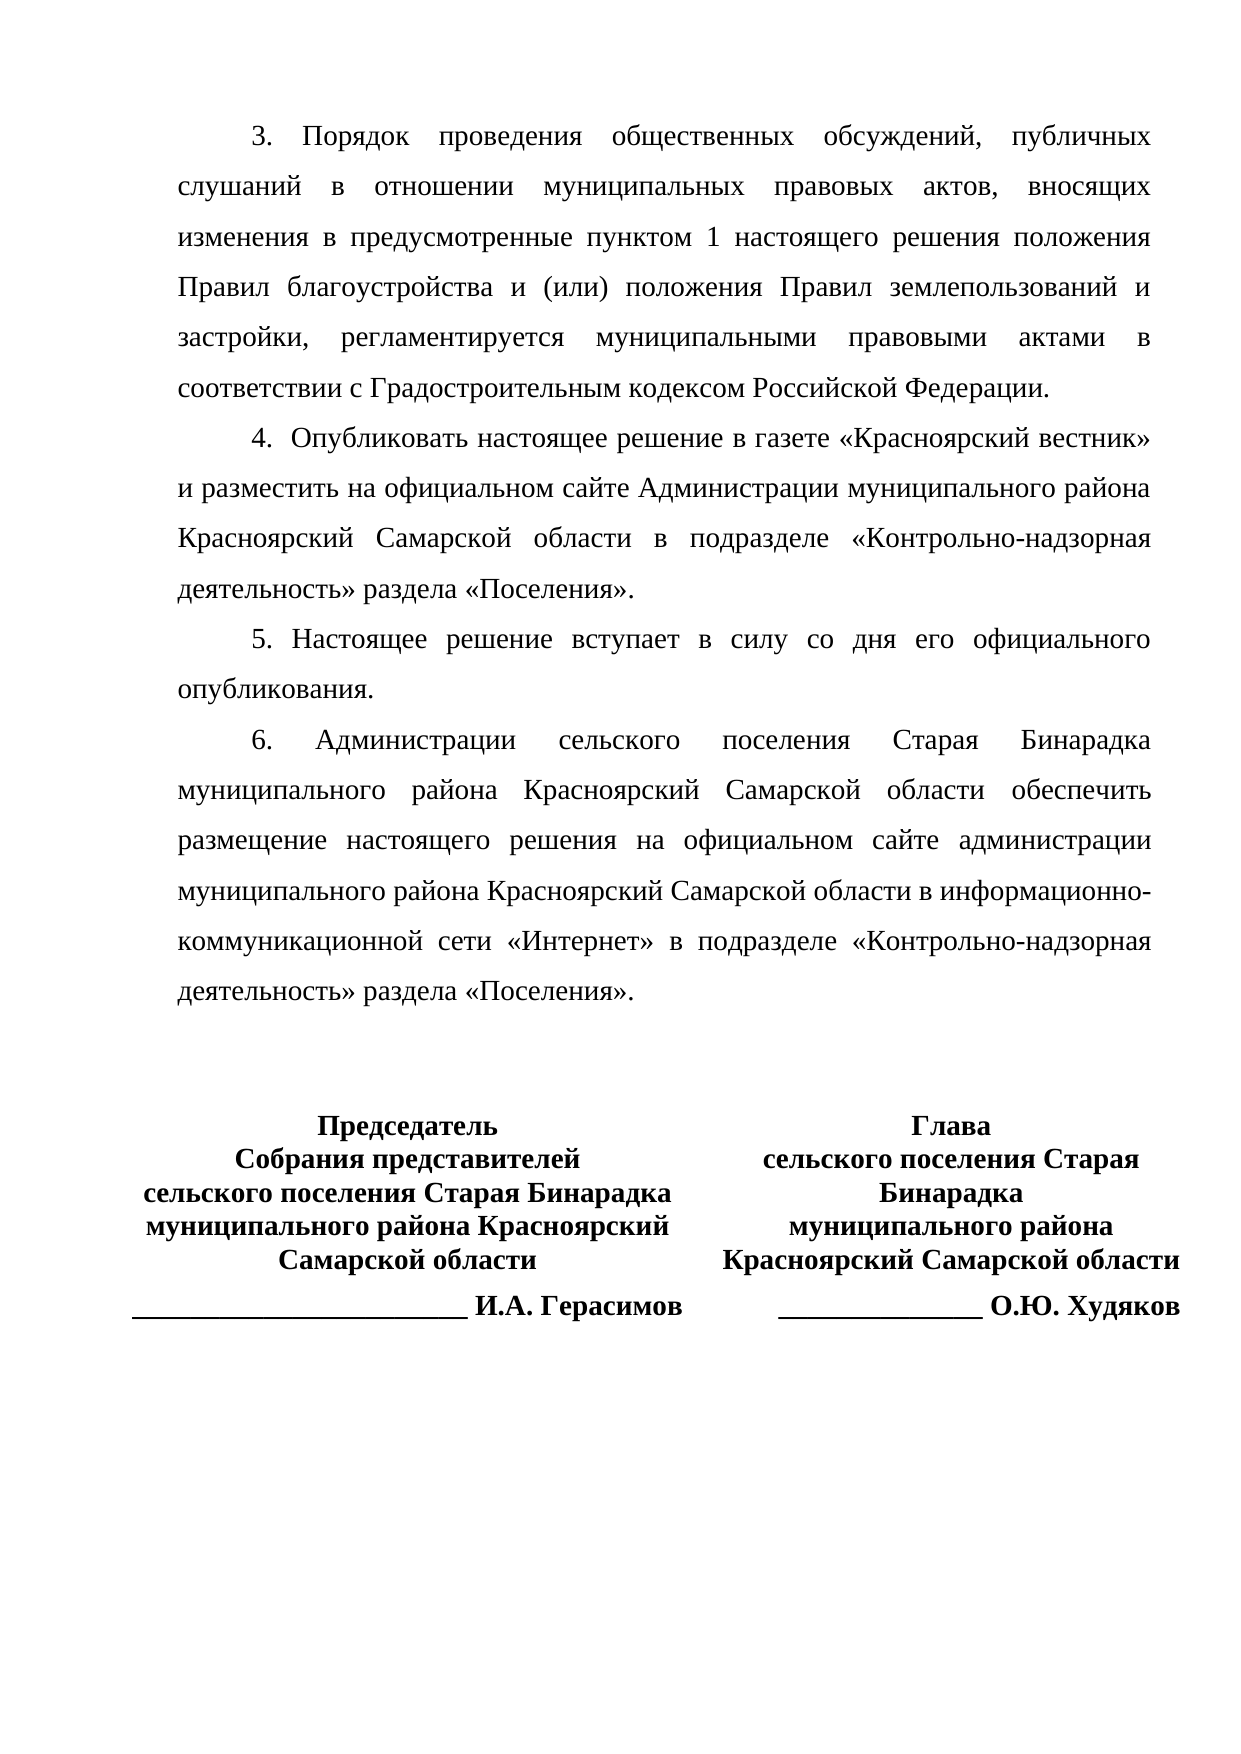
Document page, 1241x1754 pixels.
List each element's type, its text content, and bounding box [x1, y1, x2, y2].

text 5. Настоящее решение вступает в силу со дня его официального опубликования. [177, 621, 1152, 705]
text 6. Администрации сельского поселения Старая Бинарадка муниципального района Красноярский Самарской области обеспечить размещение настоящего решения на официальном сайте администрации муниципального района Красноярский Самарской области в информационно-коммуникационной сети «Интернет» в подразделе «Контрольно-надзорная деятельность» раздела «Поселения». [177, 722, 1152, 1007]
table_header Глава сельского поселения Старая Бинарадка муниципального района Красноярский Самарской области ______________ О.Ю. Худяков [694, 1108, 1208, 1341]
text 3. Порядок проведения общественных обсуждений, публичных слушаний в отношении муниципальных правовых актов, вносящих изменения в предусмотренные пунктом 1 настоящего решения положения Правил благоустройства и (или) положения Правил землепользований и застройки, регламентируется муниципальными правовыми актами в соответствии с Градостроительным кодексом Российской Федерации. [177, 118, 1152, 403]
text 4. Опубликовать настоящее решение в газете «Красноярский вестник» и разместить на официальном сайте Администрации муниципального района Красноярский Самарской области в подразделе «Контрольно-надзорная деятельность» раздела «Поселения». [177, 420, 1152, 604]
table_header Председатель Собрания представителей сельского поселения Старая Бинарадка муниципального района Красноярский Самарской области _______________________ И.А. Герасимов [121, 1108, 694, 1341]
